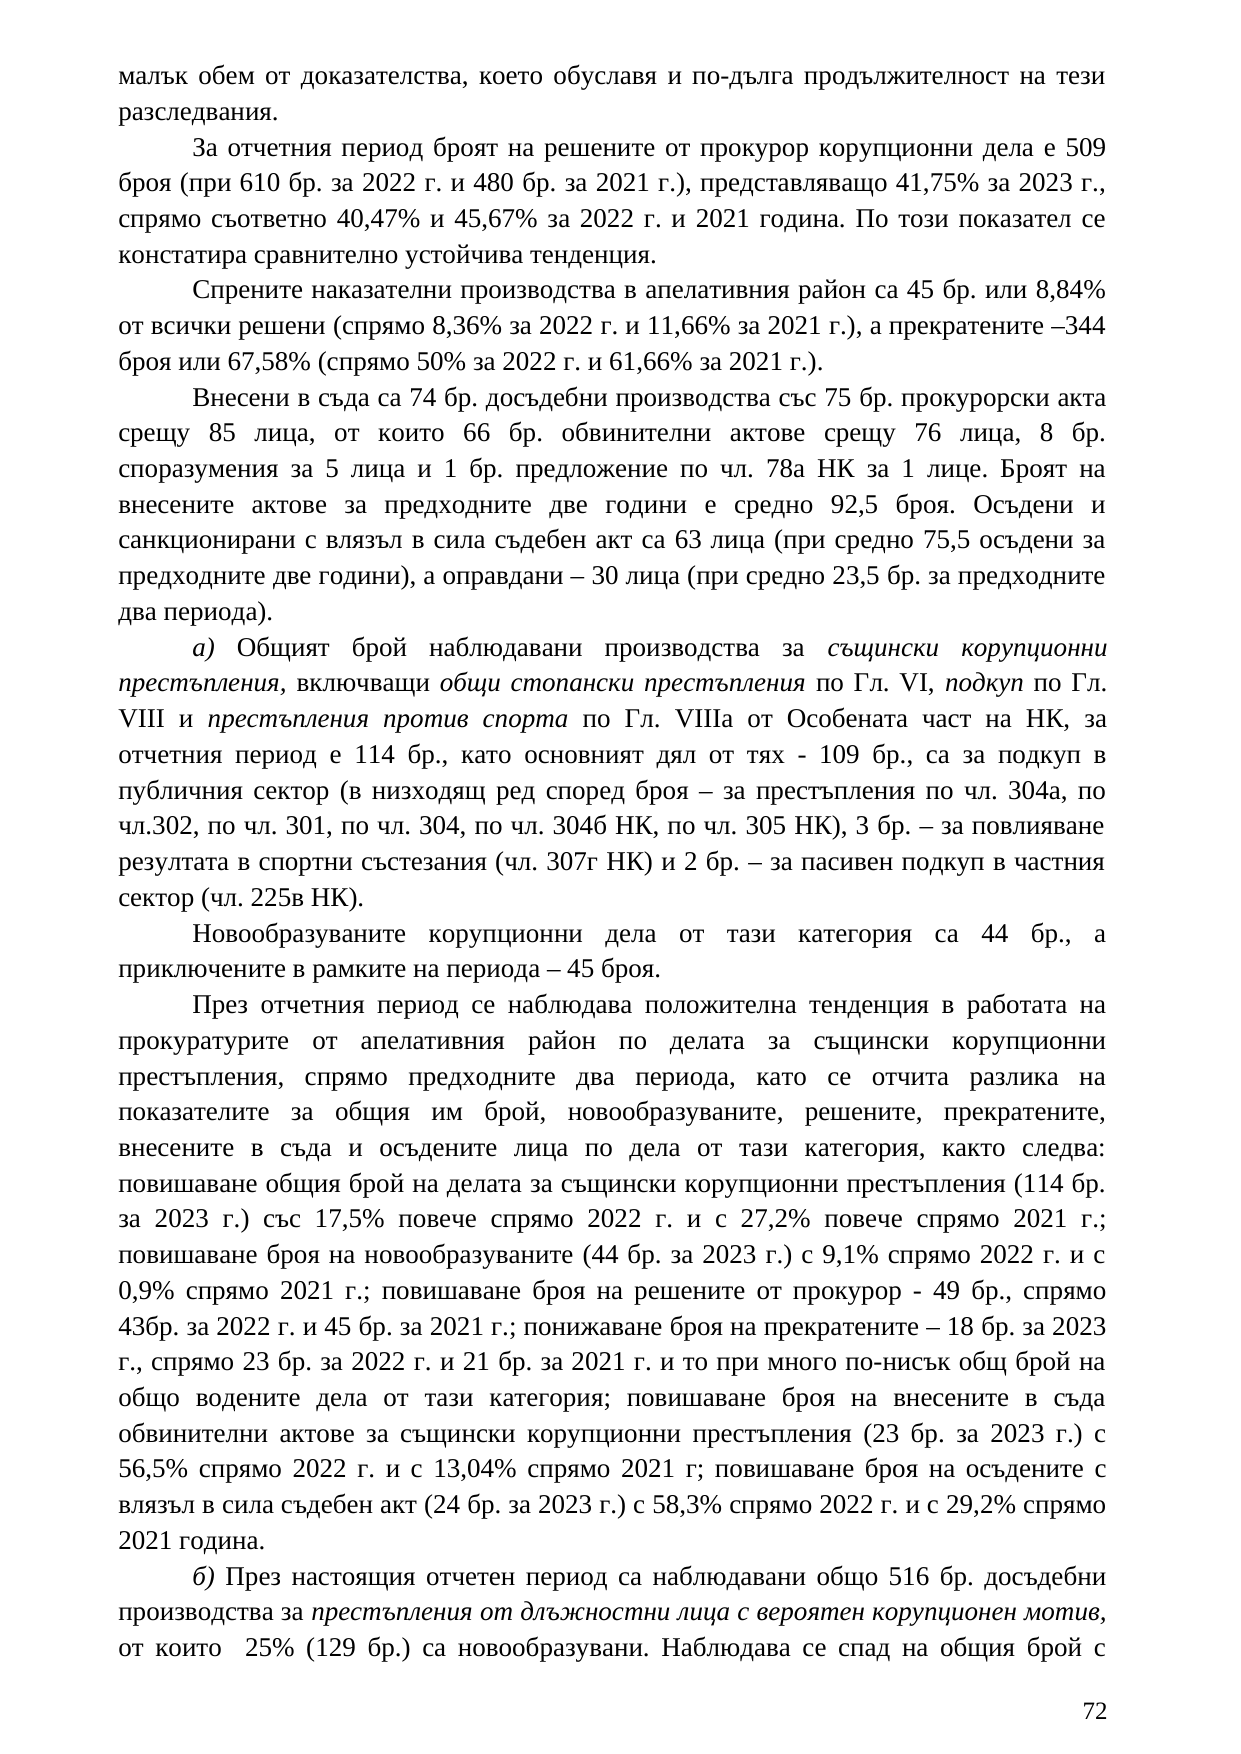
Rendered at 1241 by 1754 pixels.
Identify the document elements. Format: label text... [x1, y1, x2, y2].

text Новообразуваните корупционни дела от тази категория са 44 бр., а приключените в рамките на периода – 45 броя. [118, 917, 1107, 983]
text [118, 59, 1107, 126]
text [118, 1560, 1107, 1662]
text През отчетния период се наблюдава положителна тенденция в работата на прокуратурите от апелативния район по делата за същински корупционни престъпления, спрямо предходните два периода, като се отчита разлика на показателите за общия им брой, новообразуваните, решените, прекратените, внесените в съда и осъдените лица по дела от тази категория, както следва: повишаване общия брой на делата за същински корупционни престъпления (114 бр. за 2023 г.) със 17,5% повече спрямо 2022 г. и с 27,2% повече спрямо 2021 г.; повишаване броя на новообразуваните (44 бр. за 2023 г.) с 9,1% спрямо 2022 г. и с 0,9% спрямо 2021 г.; повишаване броя на решените от прокурор - 49 бр., спрямо 43бр. за 2022 г. и 45 бр. за 2021 г.; понижаване броя на прекратените – 18 бр. за 2023 г., спрямо 23 бр. за 2022 г. и 21 бр. за 2021 г. и то при много по-нисък общ брой на общо водените дела от тази категория; повишаване броя на внесените в съда обвинителни актове за същински корупционни престъпления (23 бр. за 2023 г.) с 56,5% спрямо 2022 г. и с 13,04% спрямо 2021 г; повишаване броя на осъдените с влязъл в сила съдебен акт (24 бр. за 2023 г.) с 58,3% спрямо 2022 г. и с 29,2% спрямо 2021 година. [118, 988, 1107, 1555]
text Спрените наказателни производства в апелативния район са 45 бр. или 8,84% от всички решени (спрямо 8,36% за 2022 г. и 11,66% за 2021 г.), а прекратените –344 броя или 67,58% (спрямо 50% за 2022 г. и 61,66% за 2021 г.). [118, 273, 1107, 376]
text Внесени в съда са 74 бр. досъдебни производства със 75 бр. прокурорски акта срещу 85 лица, от които 66 бр. обвинителни актове срещу 76 лица, 8 бр. споразумения за 5 лица и 1 бр. предложение по чл. 78а НК за 1 лице. Броят на внесените актове за предходните две години е средно 92,5 броя. Осъдени и санкционирани с влязъл в сила съдебен акт са 63 лица (при средно 75,5 осъдени за предходните две години), а оправдани – 30 лица (при средно 23,5 бр. за предходните два периода). [118, 381, 1107, 626]
text а) Общият брой наблюдавани производства за същински корупционни престъпления, включващи общи стопански престъпления по Гл. VІ, подкуп по Гл. VІІІ и престъпления против спорта по Гл. VIIIа от Особената част на НК, за отчетния период е 114 бр., като основният дял от тях - 109 бр., са за подкуп в публичния сектор (в низходящ ред според броя – за престъпления по чл. 304а, по чл.302, по чл. 301, по чл. 304, по чл. 304б НК, по чл. 305 НК), 3 бр. – за повлияване резултата в спортни състезания (чл. 307г НК) и 2 бр. – за пасивен подкуп в частния сектор (чл. 225в НК). [118, 631, 1107, 912]
text За отчетния период броят на решените от прокурор корупционни дела е 509 броя (при 610 бр. за 2022 г. и 480 бр. за 2021 г.), представляващо 41,75% за 2023 г., спрямо съответно 40,47% и 45,67% за 2022 г. и 2021 година. По този показател се констатира сравнително устойчива тенденция. [118, 131, 1107, 269]
